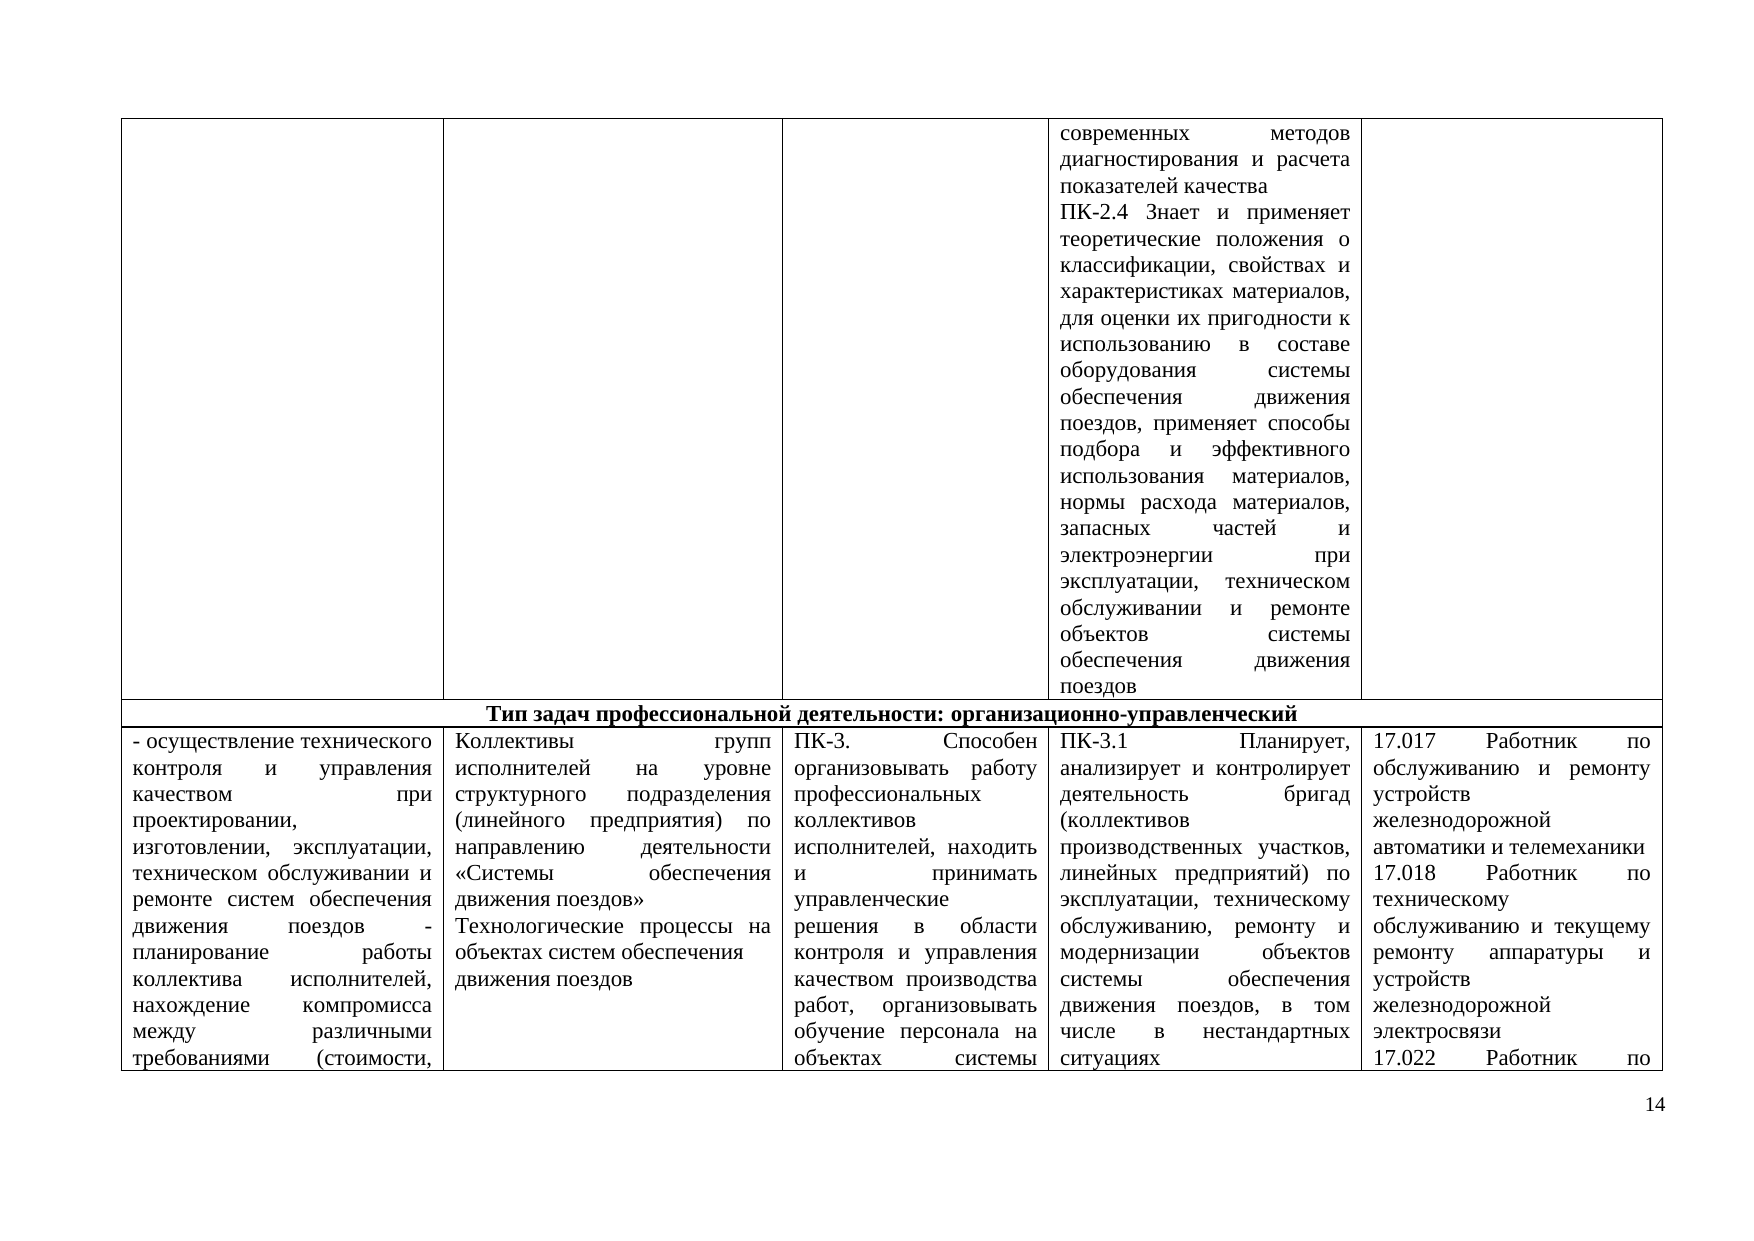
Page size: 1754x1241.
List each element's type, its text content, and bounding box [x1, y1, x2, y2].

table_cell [783, 728, 1048, 1070]
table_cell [444, 728, 782, 1070]
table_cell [1362, 728, 1662, 1070]
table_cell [1049, 119, 1361, 699]
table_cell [783, 119, 1048, 699]
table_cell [1049, 728, 1361, 1070]
table_cell Тип задач профессиональной деятельности: организационно-управленческий [122, 700, 1662, 726]
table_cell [122, 728, 443, 1070]
